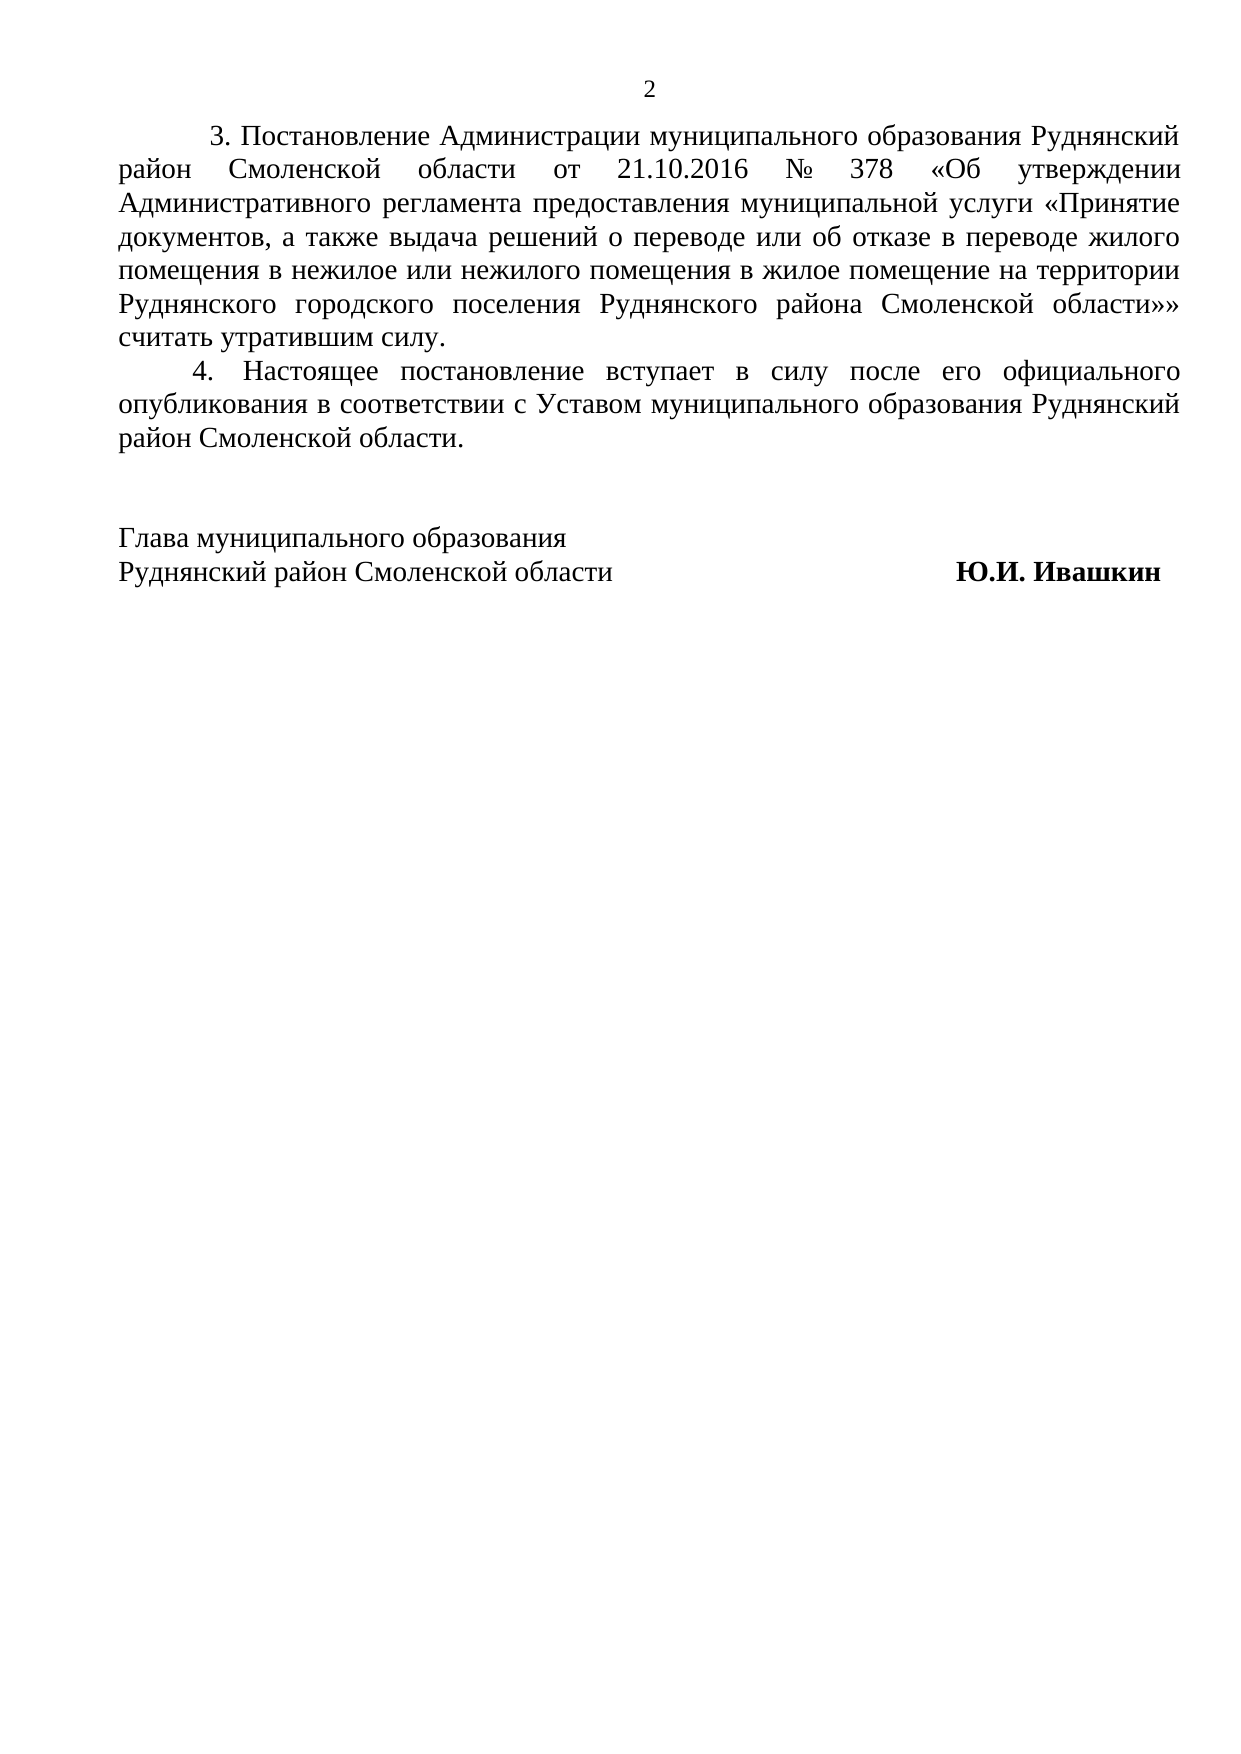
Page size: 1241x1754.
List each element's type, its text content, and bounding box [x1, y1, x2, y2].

subtitle Руднянский район Смоленской области Ю.И. Ивашкин [118, 554, 1181, 588]
subtitle 4. Настоящее постановление вступает в силу после его официального опубликования в соответствии с Уставом муниципального образования Руднянский район Смоленской области. [118, 353, 1181, 453]
subtitle 3. Постановление Администрации муниципального образования Руднянский район Смоленской области от 21.10.2016 № 378 «Об утверждении Административного регламента предоставления муниципальной услуги «Принятие документов, а также выдача решений о переводе или об отказе в переводе жилого помещения в нежилое или нежилого помещения в жилое помещение на территории Руднянского городского поселения Руднянского района Смоленской области»» считать утратившим силу. [118, 118, 1181, 353]
subtitle Глава муниципального образования [118, 521, 1181, 554]
